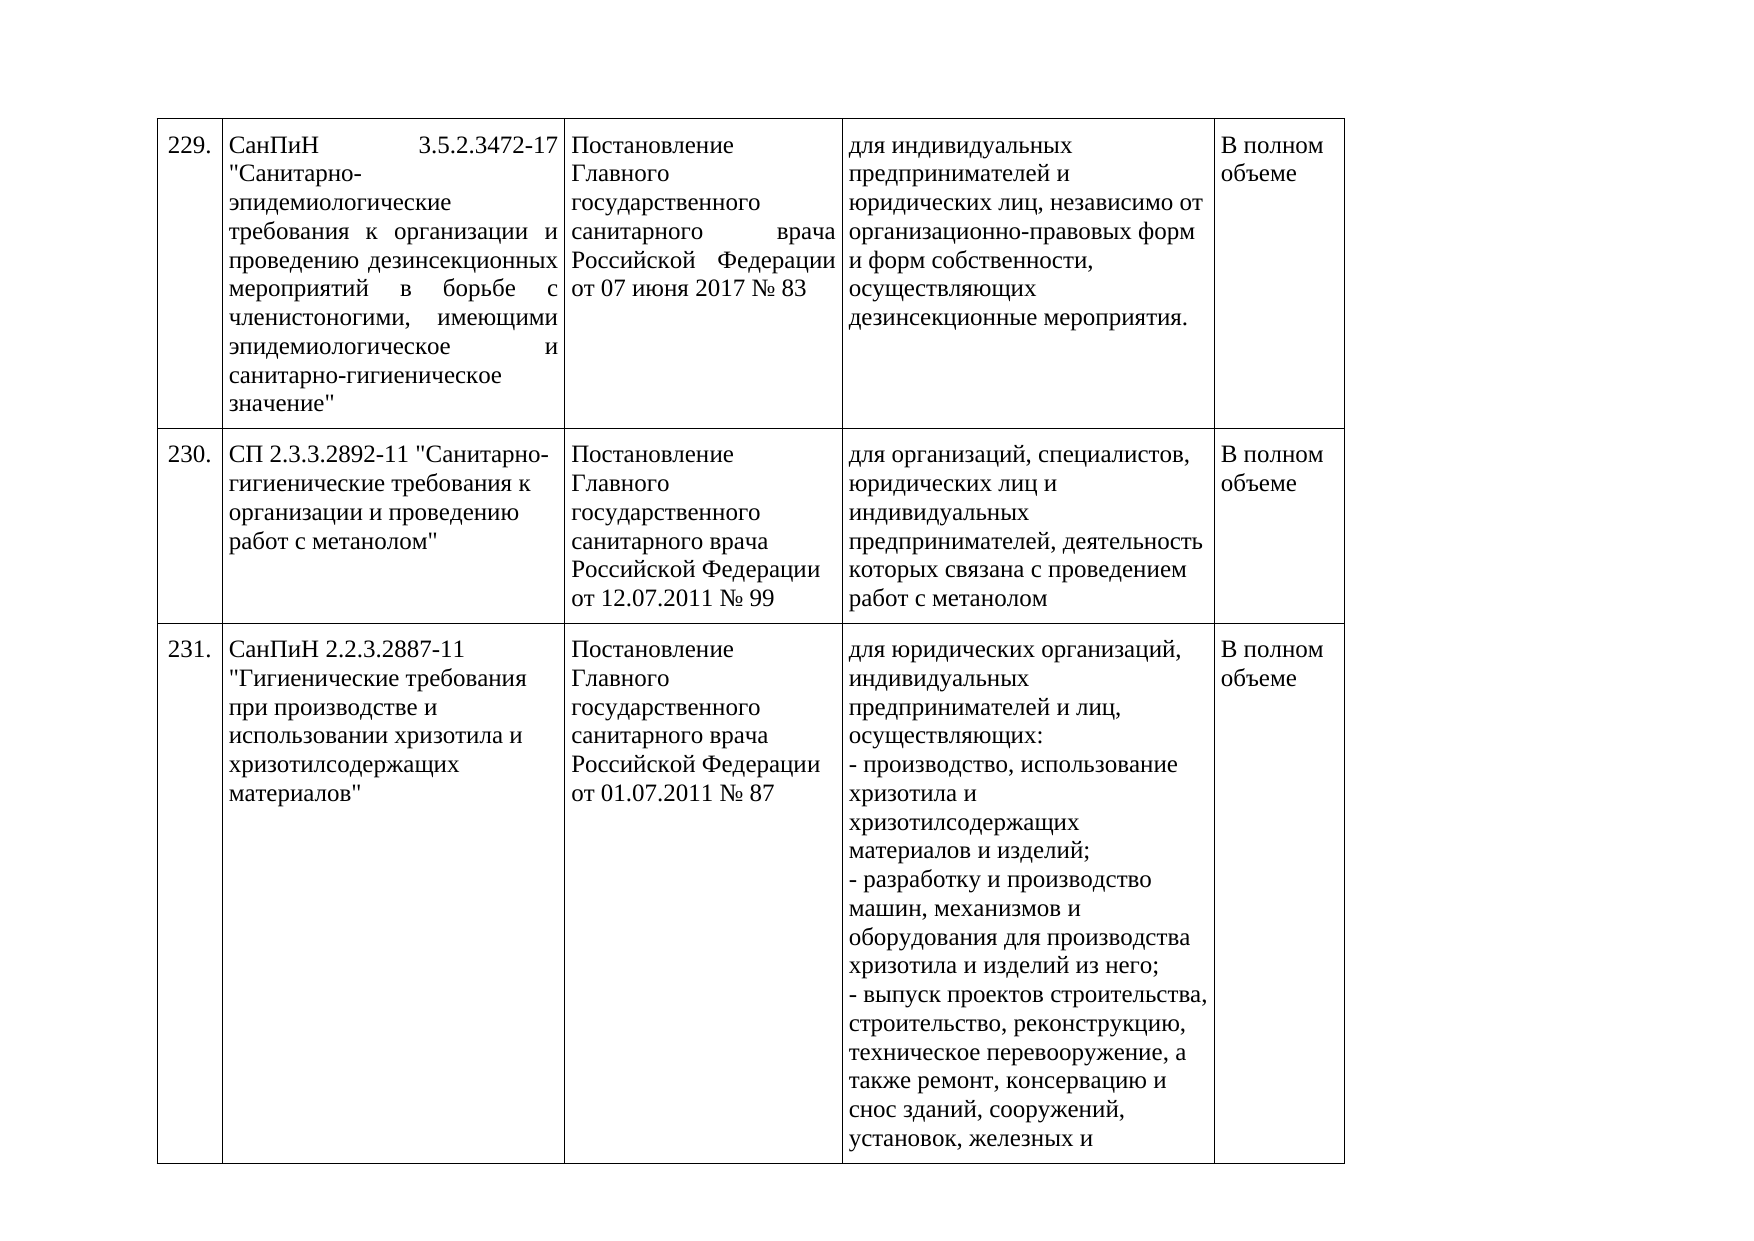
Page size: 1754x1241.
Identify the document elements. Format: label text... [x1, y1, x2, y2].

table_cell В полном объеме [1215, 624, 1344, 1162]
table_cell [565, 624, 842, 1162]
table_cell для организаций, специалистов, юридических лиц и индивидуальных предпринимателей, деятельность которых связана с проведением работ с метанолом [843, 429, 1214, 623]
table_cell В полном объеме [1215, 429, 1344, 623]
table_cell для индивидуальных предпринимателей и юридических лиц, независимо от организационно-правовых форм и форм собственности, осуществляющих дезинсекционные мероприятия. [843, 119, 1214, 428]
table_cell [843, 624, 1214, 1162]
table_cell Постановление Главного государственного санитарного врача Российской Федерации от 07 июня 2017 № 83 [565, 119, 842, 428]
table_cell 230. [158, 429, 222, 623]
table_cell 231. [158, 624, 222, 1162]
table_cell СП 2.3.3.2892-11 "Санитарно-гигиенические требования к организации и проведению работ с метанолом" [223, 429, 564, 623]
table_cell Постановление Главного государственного санитарного врача Российской Федерации от 12.07.2011 № 99 [565, 429, 842, 623]
table_cell В полном объеме [1215, 119, 1344, 428]
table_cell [223, 624, 564, 1162]
table_cell 229. [158, 119, 222, 428]
table_cell СанПиН 3.5.2.3472-17 "Санитарно-эпидемиологические требования к организации и проведению дезинсекционных мероприятий в борьбе с членистоногими, имеющими эпидемиологическое и санитарно-гигиеническое значение" [223, 119, 564, 428]
